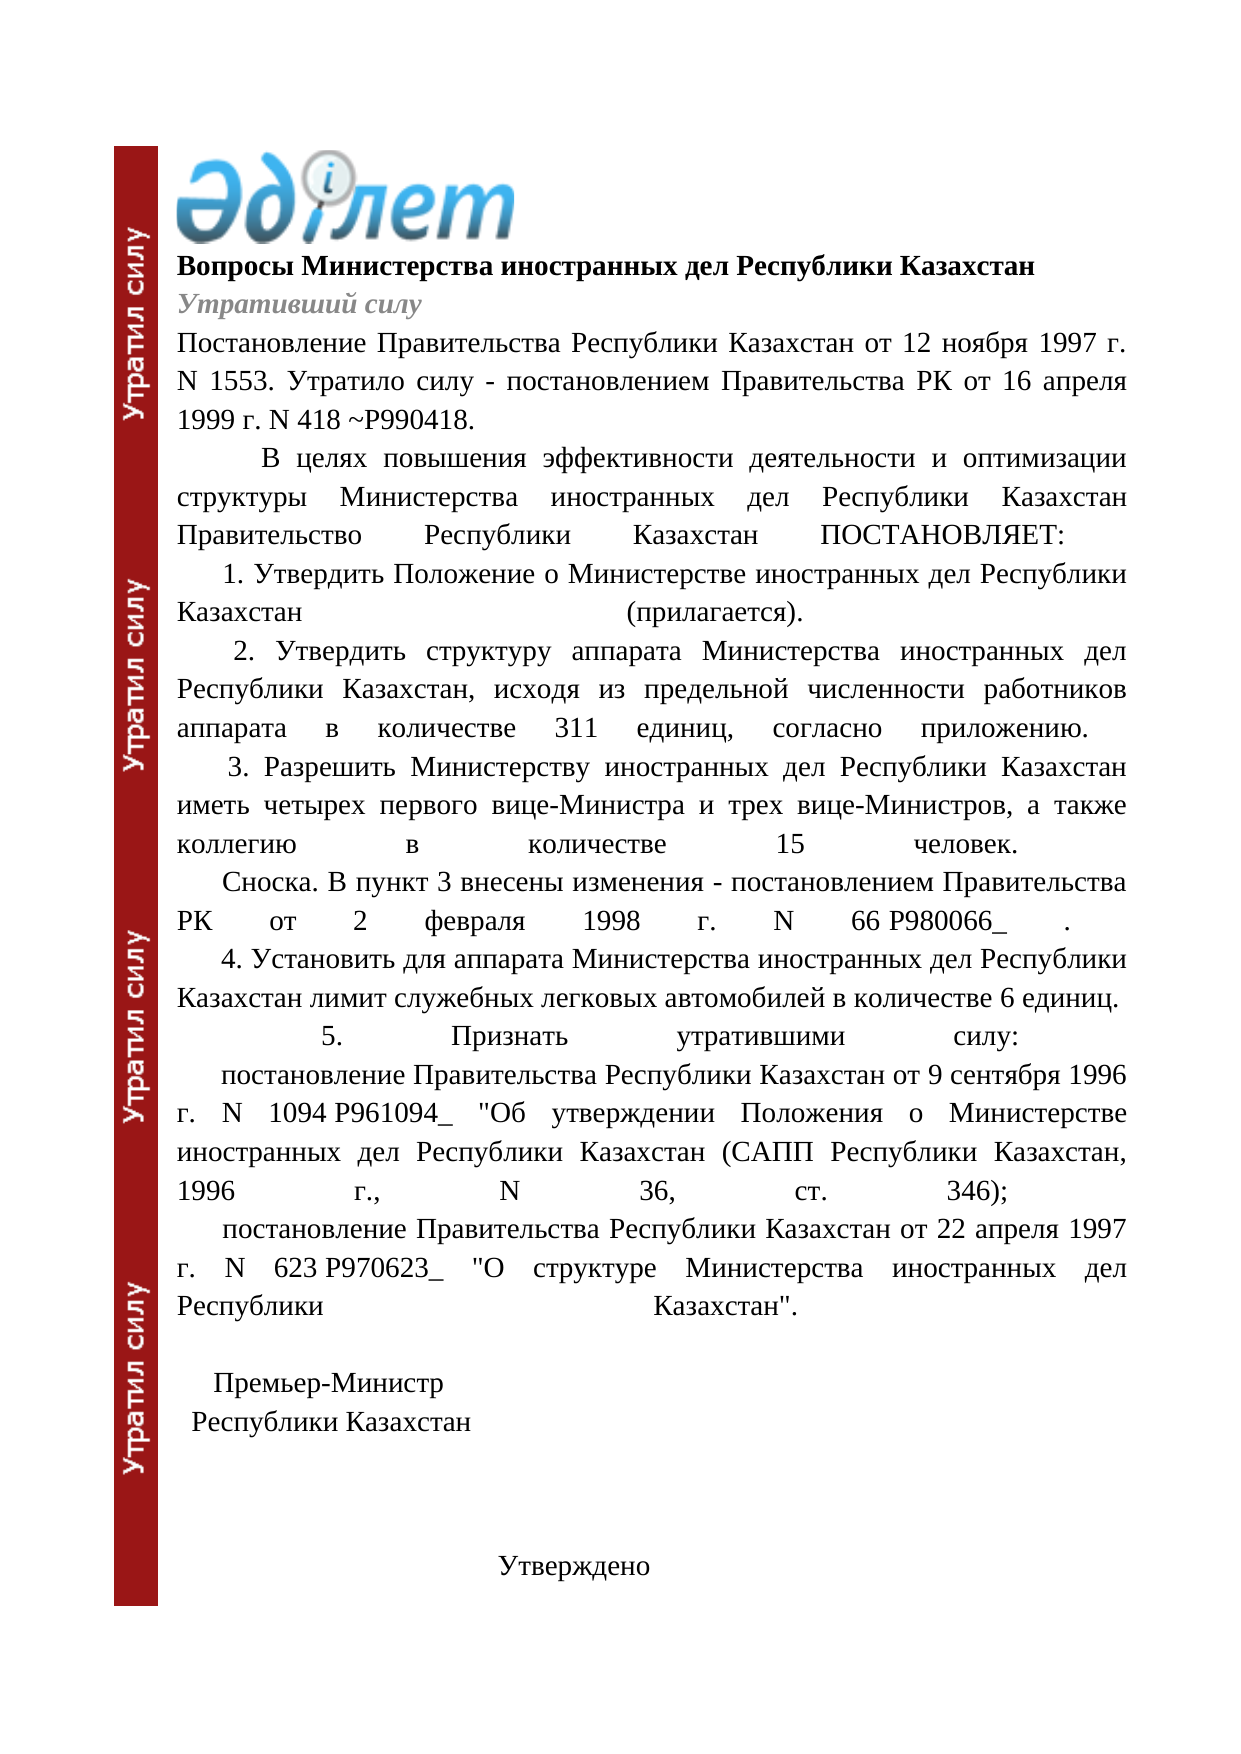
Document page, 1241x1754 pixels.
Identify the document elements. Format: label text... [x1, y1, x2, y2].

text Республики Казахстан [112, 1404, 1128, 1437]
picture [114, 146, 158, 248]
text В целях повышения эффективности деятельности и оптимизации структуры Министерства иностранных дел Республики Казахстан Правительство Республики Казахстан ПОСТАНОВЛЯЕТ: 1. Утвердить Положение о Министерстве иностранных дел Республики Казахстан (прилагается). 2. Утвердить структуру аппарата Министерства иностранных дел Республики Казахстан, исходя из предельной численности работников аппарата в количестве 311 единиц, согласно приложению. 3. Разрешить Министерству иностранных дел Республики Казахстан иметь четырех первого вице-Министра и трех вице-Министров, а также коллегию в количестве 15 человек. Сноска. В пункт 3 внесены изменения - постановлением Правительства РК от 2 февраля 1998 г. N 66 P980066_ . 4. Установить для аппарата Министерства иностранных дел Республики Казахстан лимит служебных легковых автомобилей в количестве 6 единиц. 5. Признать утратившими силу: постановление Правительства Республики Казахстан от 9 сентября 1996 г. N 1094 P961094_ "Об утверждении Положения о Министерстве иностранных дел Республики Казахстан (САПП Республики Казахстан, 1996 г., N 36, ст. 346); постановление Правительства Республики Казахстан от 22 апреля 1997 г. N 623 P970623_ "О структуре Министерства иностранных дел Республики Казахстан". [112, 440, 1128, 1360]
text Вопросы Министерства иностранных дел Республики Казахстан [112, 248, 1128, 281]
text Постановление Правительства Республики Казахстан от 12 ноября 1997 г. N 1553. Утратило силу - постановлением Правительства РК от 16 апреля 1999 г. N 418 ~P990418. [112, 325, 1128, 435]
picture [114, 320, 158, 325]
picture [114, 281, 158, 286]
picture [114, 435, 158, 440]
picture [114, 1582, 158, 1606]
picture [114, 1437, 158, 1548]
text Премьер-Министр [112, 1365, 1128, 1399]
picture [114, 1360, 158, 1365]
text Утверждено [112, 1548, 1128, 1582]
picture [114, 1399, 158, 1404]
text Утративший силу [112, 286, 1128, 320]
picture [176, 150, 515, 244]
